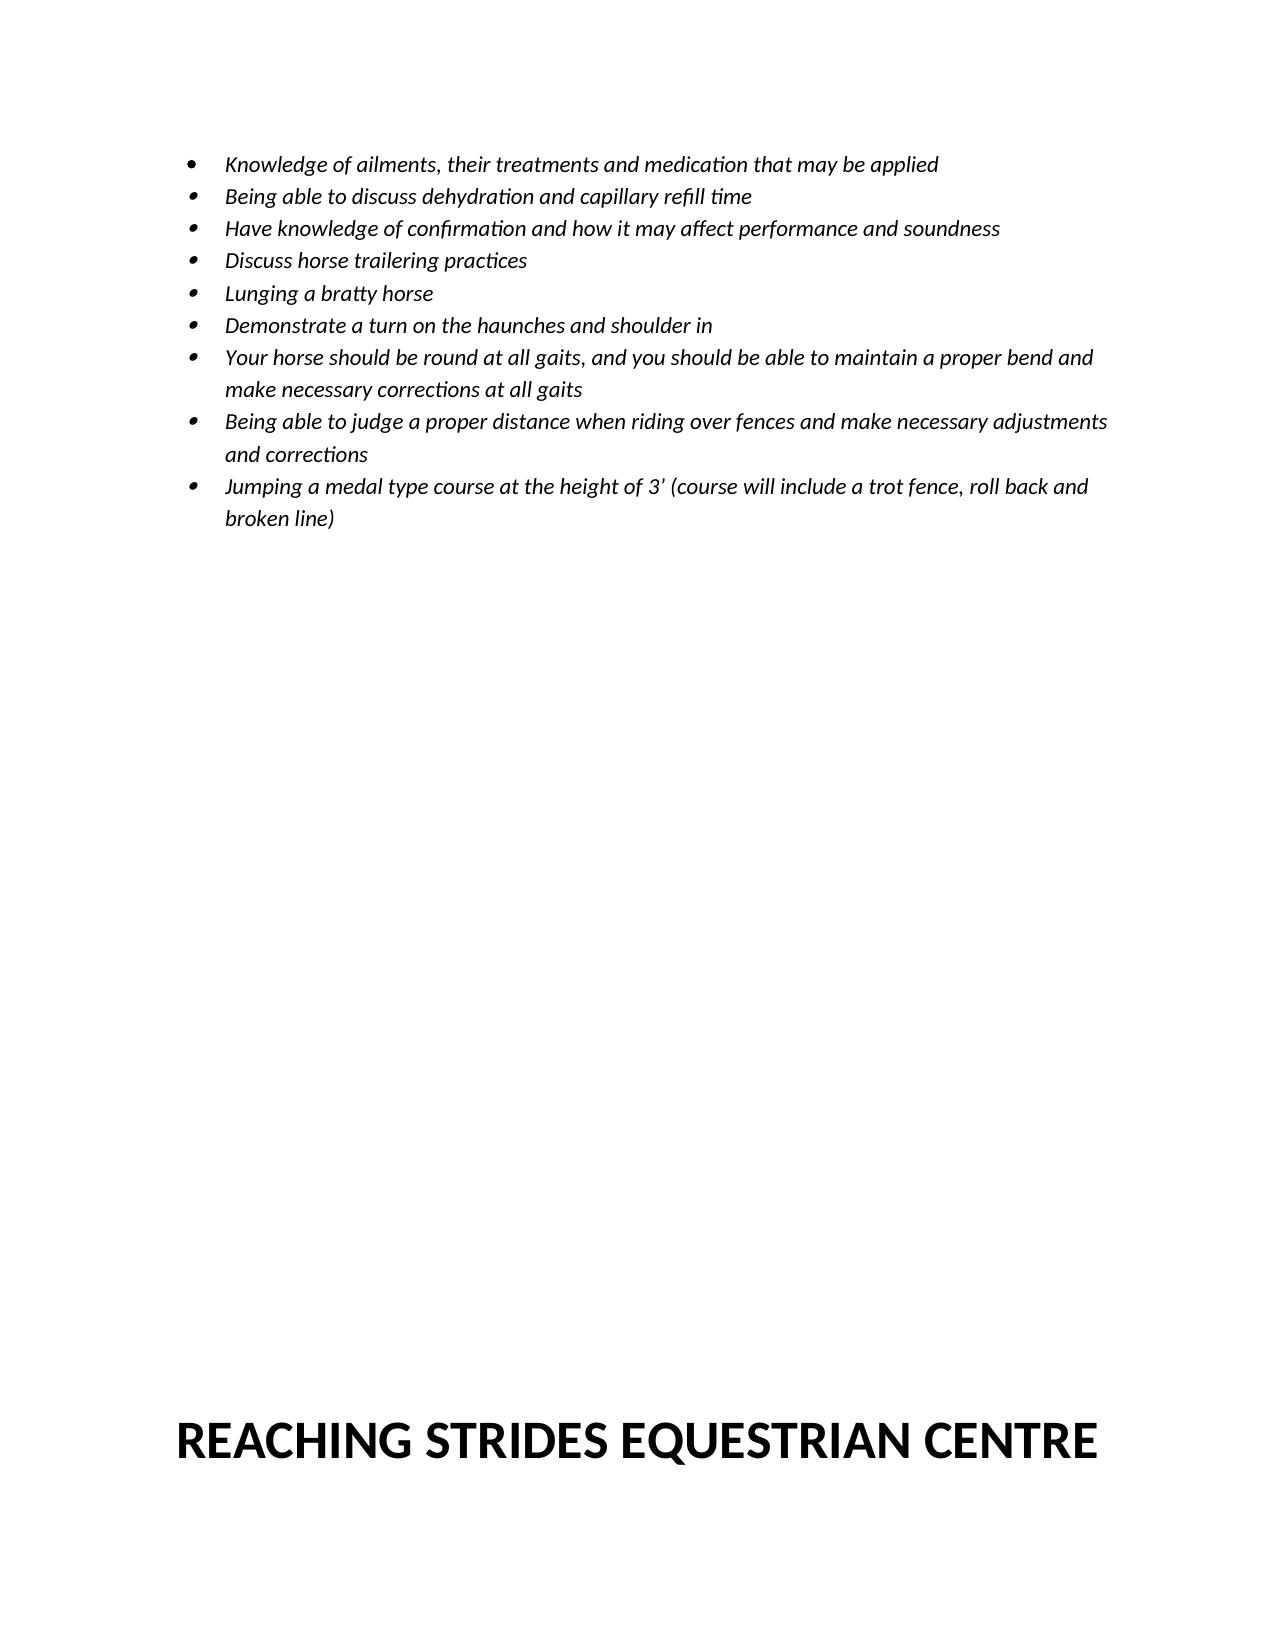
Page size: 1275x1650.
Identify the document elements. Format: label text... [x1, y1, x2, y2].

list Knowledge of ailments, their treatments and medication that may be applied [187, 150, 1125, 178]
list Being able to discuss dehydration and capillary refill time [187, 182, 1125, 210]
list Demonstrate a turn on the haunches and shoulder in [187, 311, 1125, 339]
list Being able to judge a proper distance when riding over fences and make necessary adjustments and corrections [187, 407, 1125, 468]
list Have knowledge of confirmation and how it may affect performance and soundness [187, 214, 1125, 242]
list Discuss horse trailering practices [187, 247, 1125, 274]
list Lunging a bratty horse [187, 279, 1125, 307]
list Jumping a medal type course at the height of 3’ (course will include a trot fence, roll back and broken line) [187, 472, 1125, 532]
text REACHING STRIDES EQUESTRIAN CENTRE [150, 1405, 1125, 1472]
list Your horse should be round at all gaits, and you should be able to maintain a proper bend and make necessary corrections at all gaits [187, 343, 1125, 403]
